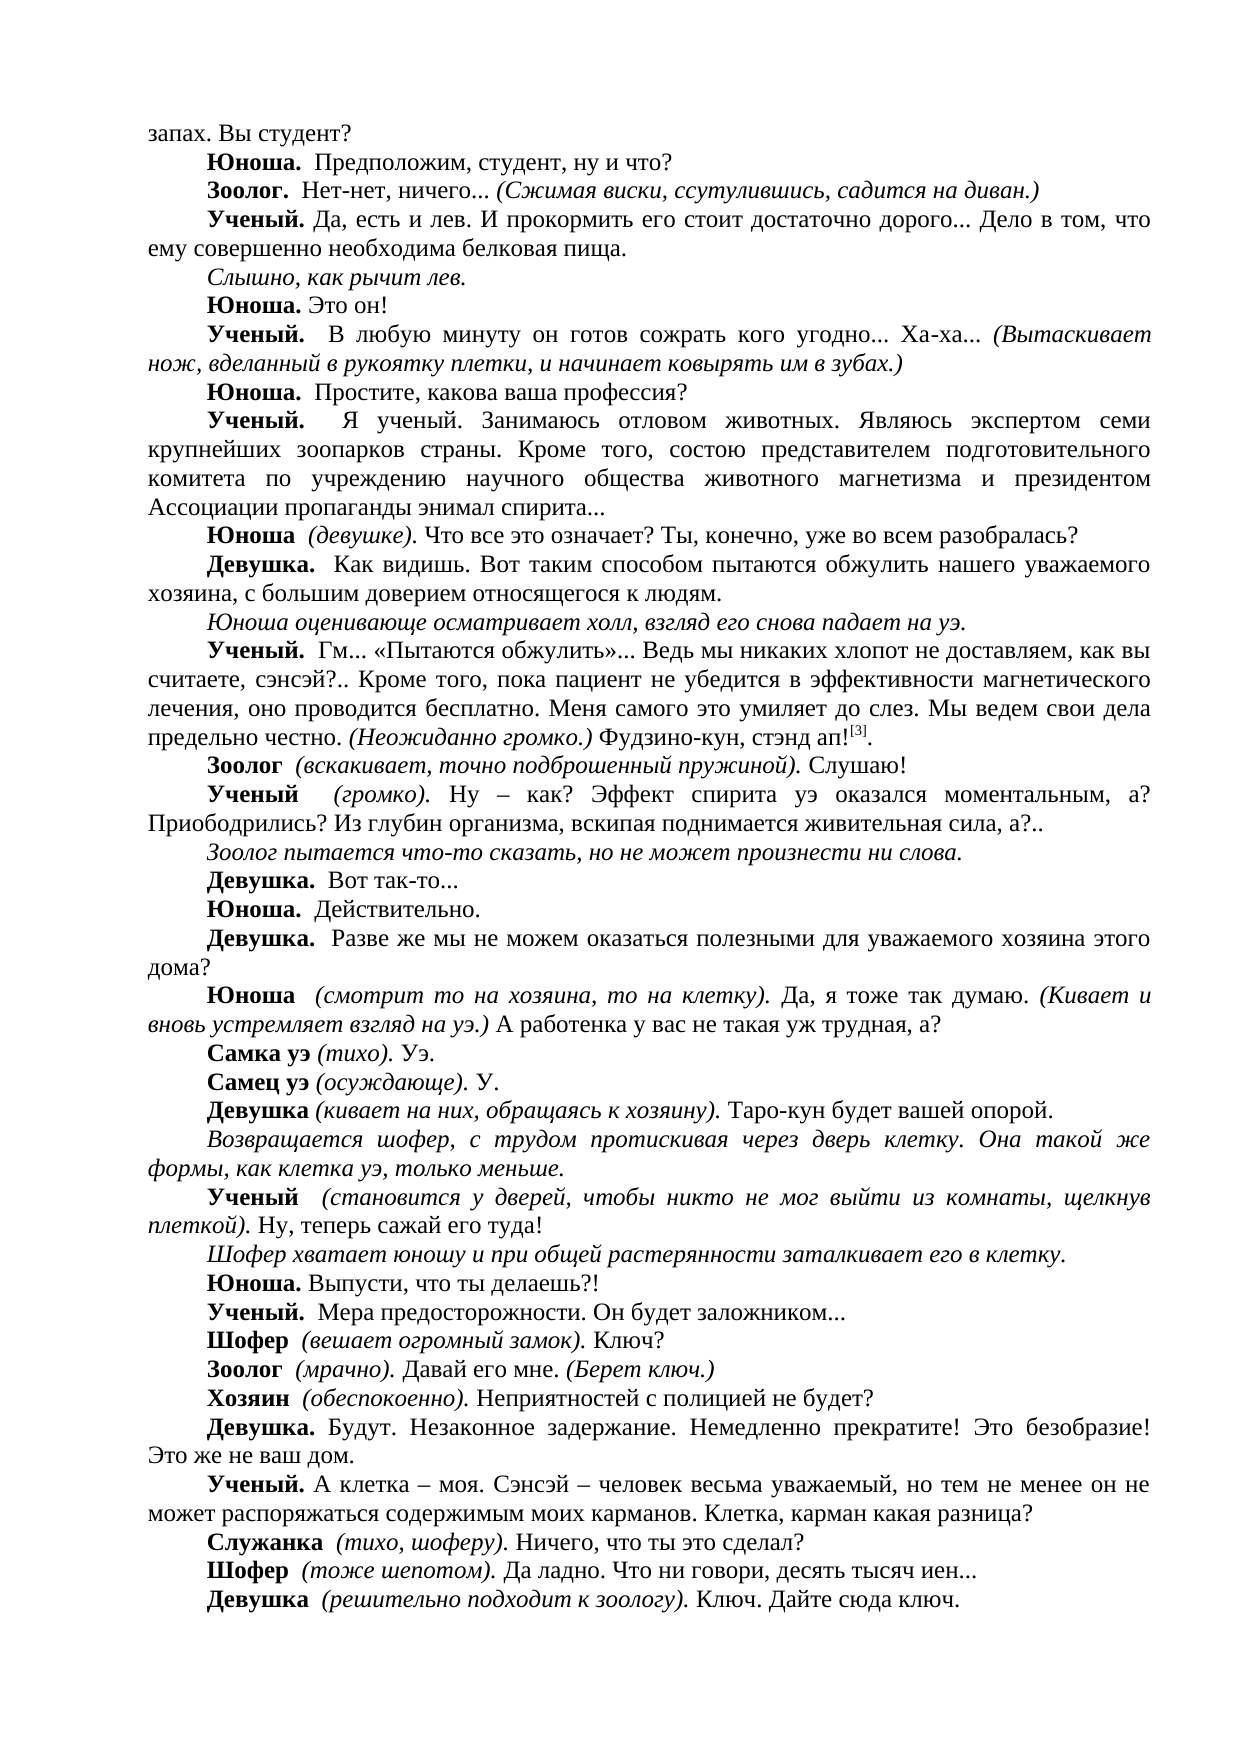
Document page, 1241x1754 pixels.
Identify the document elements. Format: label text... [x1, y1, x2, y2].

text Юноша оценивающе осматривает холл, взгляд его снова падает на уэ. [148, 607, 1152, 636]
text Ученый (громко). Ну – как? Эффект спирита уэ оказался моментальным, а? Приободрились? Из глубин организма, вскипая поднимается живительная сила, а?.. [148, 779, 1152, 837]
text Девушка (решительно подходит к зоологу). Ключ. Дайте сюда ключ. [148, 1584, 1152, 1613]
text Ученый. В любую минуту он готов сожрать кого угодно... Ха-ха... (Вытаскивает нож, вделанный в рукоятку плетки, и начинает ковырять им в зубах.) [148, 319, 1152, 377]
text Юноша. Выпусти, что ты делаешь?! [148, 1268, 1152, 1297]
text Юноша. Простите, какова ваша профессия? [148, 377, 1152, 406]
text Юноша (смотрит то на хозяина, то на клетку). Да, я тоже так думаю. (Кивает и вновь устремляет взгляд на уэ.) А работенка у вас не такая уж трудная, а? [148, 981, 1152, 1038]
text Ученый. Гм... «Пытаются обжулить»... Ведь мы никаких хлопот не доставляем, как вы считаете, сэнсэй?.. Кроме того, пока пациент не убедится в эффективности магнетического лечения, оно проводится бесплатно. Меня самого это умиляет до слез. Мы ведем свои дела предельно честно. (Неожиданно громко.) Фудзино-кун, стэнд ап![3]. [148, 636, 1152, 751]
text Зоолог. Нет-нет, ничего... (Сжимая виски, ссутулившись, садится на диван.) [148, 176, 1152, 204]
text Зоолог пытается что-то сказать, но не может произнести ни слова. [148, 837, 1152, 866]
text Шофер (вешает огромный замок). Ключ? [148, 1326, 1152, 1354]
text Шофер хватает юношу и при общей растерянности заталкивает его в клетку. [148, 1239, 1152, 1268]
text Возвращается шофер, с трудом протискивая через дверь клетку. Она такой же формы, как клетка уэ, только меньше. [148, 1124, 1152, 1182]
text Зоолог (вскакивает, точно подброшенный пружиной). Слушаю! [148, 751, 1152, 779]
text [148, 118, 1152, 147]
text Юноша (девушке). Что все это означает? Ты, конечно, уже во всем разобралась? [148, 521, 1152, 549]
text Девушка. Будут. Незаконное задержание. Немедленно прекратите! Это безобразие! Это же не ваш дом. [148, 1412, 1152, 1469]
text Шофер (тоже шепотом). Да ладно. Что ни говори, десять тысяч иен... [148, 1556, 1152, 1584]
text Служанка (тихо, шоферу). Ничего, что ты это сделал? [148, 1527, 1152, 1556]
text Девушка. Разве же мы не можем оказаться полезными для уважаемого хозяина этого дома? [148, 923, 1152, 981]
text Ученый (становится у дверей, чтобы никто не мог выйти из комнаты, щелкнув плеткой). Ну, теперь сажай его туда! [148, 1182, 1152, 1239]
text Самец уэ (осуждающе). У. [148, 1067, 1152, 1096]
text Зоолог (мрачно). Давай его мне. (Берет ключ.) [148, 1354, 1152, 1383]
text Юноша. Действительно. [148, 894, 1152, 923]
text Юноша. Это он! [148, 291, 1152, 319]
text Ученый. А клетка – моя. Сэнсэй – человек весьма уважаемый, но тем не менее он не может распоряжаться содержимым моих карманов. Клетка, карман какая разница? [148, 1469, 1152, 1527]
text Девушка. Вот так-то... [148, 866, 1152, 894]
text Ученый. Да, есть и лев. И прокормить его стоит достаточно дорого... Дело в том, что ему совершенно необходима белковая пища. [148, 204, 1152, 262]
text Ученый. Я ученый. Занимаюсь отловом животных. Являюсь экспертом семи крупнейших зоопарков страны. Кроме того, состою представителем подготовительного комитета по учреждению научного общества животного магнетизма и президентом Ассоциации пропаганды энимал спирита... [148, 406, 1152, 521]
text Самка уэ (тихо). Уэ. [148, 1038, 1152, 1067]
text Слышно, как рычит лев. [148, 262, 1152, 291]
text Девушка. Как видишь. Вот таким способом пытаются обжулить нашего уважаемого хозяина, с большим доверием относящегося к людям. [148, 549, 1152, 607]
text Ученый. Мера предосторожности. Он будет заложником... [148, 1297, 1152, 1326]
text Девушка (кивает на них, обращаясь к хозяину). Таро-кун будет вашей опорой. [148, 1096, 1152, 1124]
text Хозяин (обеспокоенно). Неприятностей с полицией не будет? [148, 1383, 1152, 1412]
text Юноша. Предположим, студент, ну и что? [148, 147, 1152, 176]
